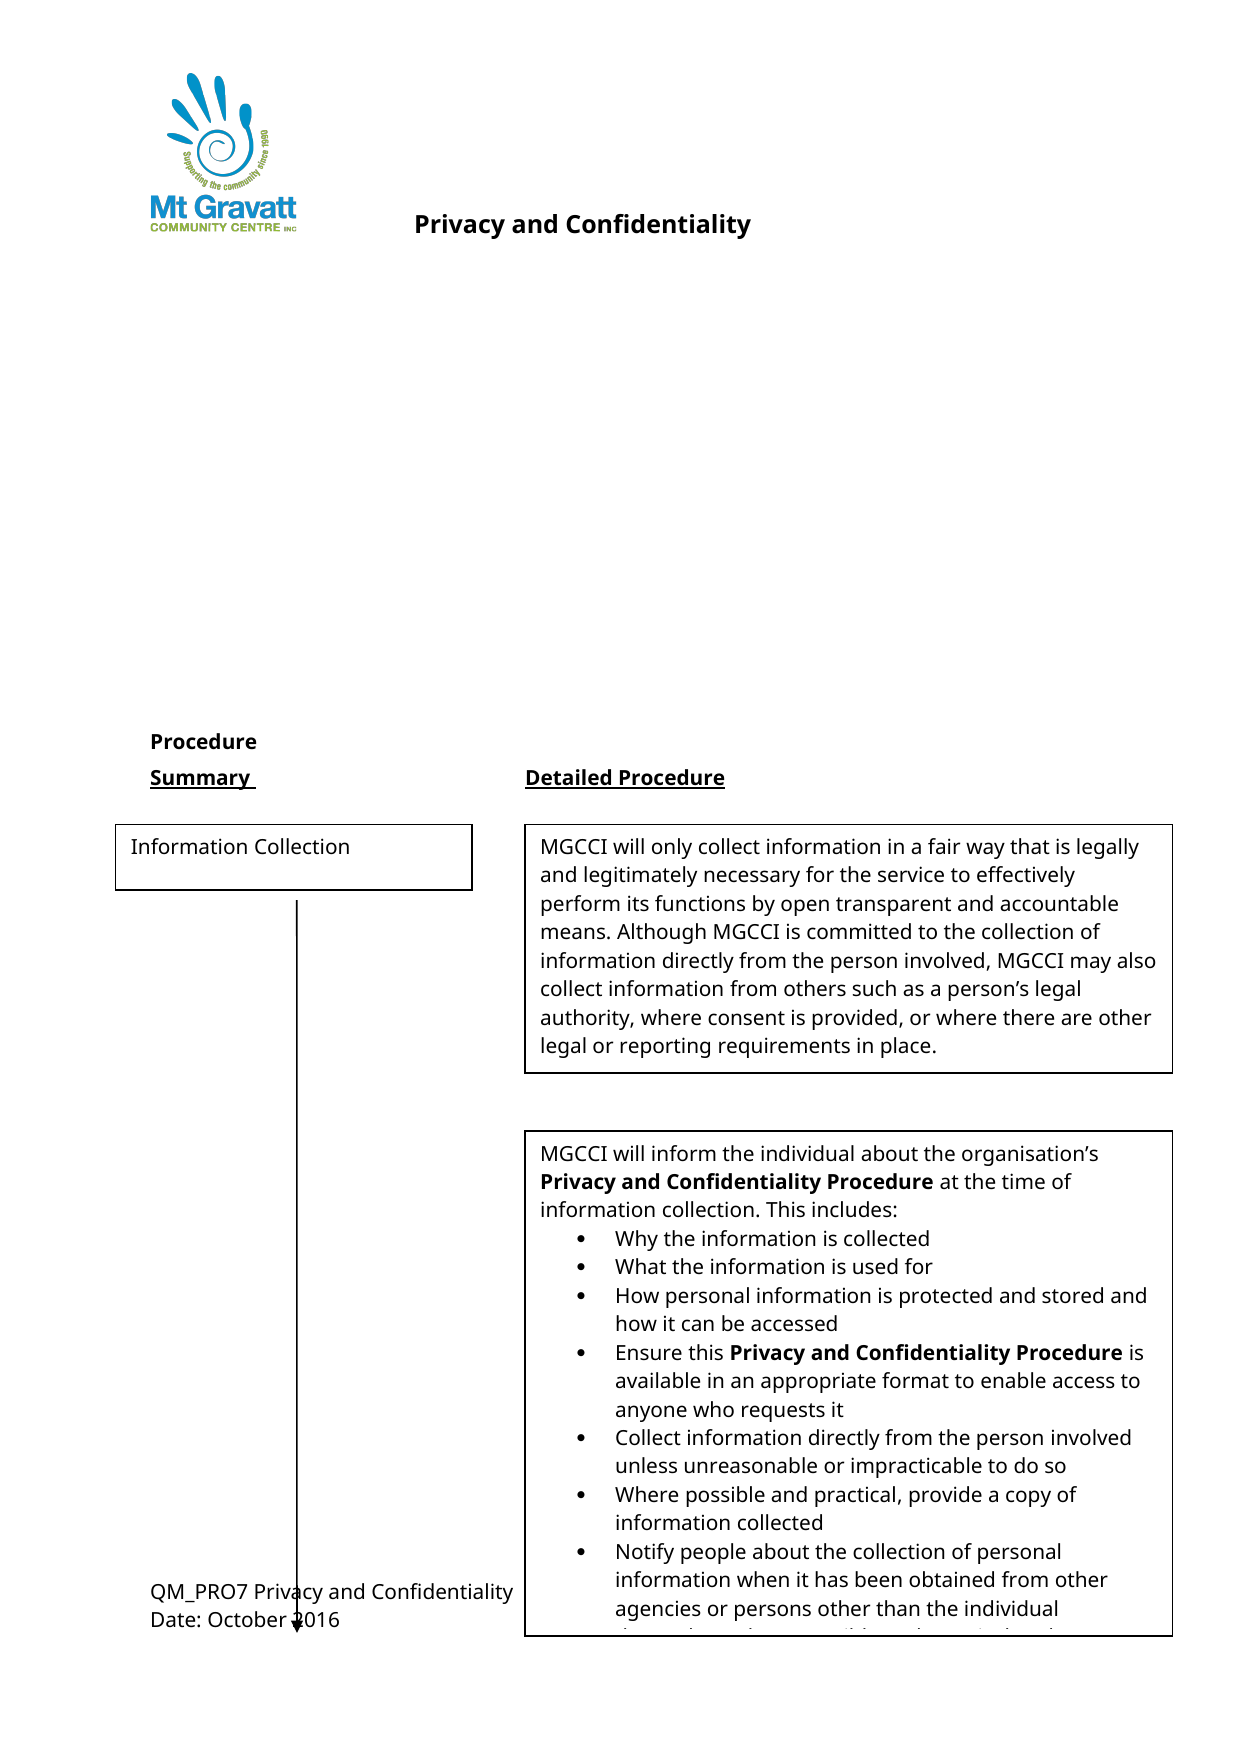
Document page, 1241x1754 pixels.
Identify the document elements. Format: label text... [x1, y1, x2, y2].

picture [150, 73, 297, 234]
text Procedure [150, 727, 1090, 756]
text Summary Detailed Procedure [150, 763, 1090, 791]
